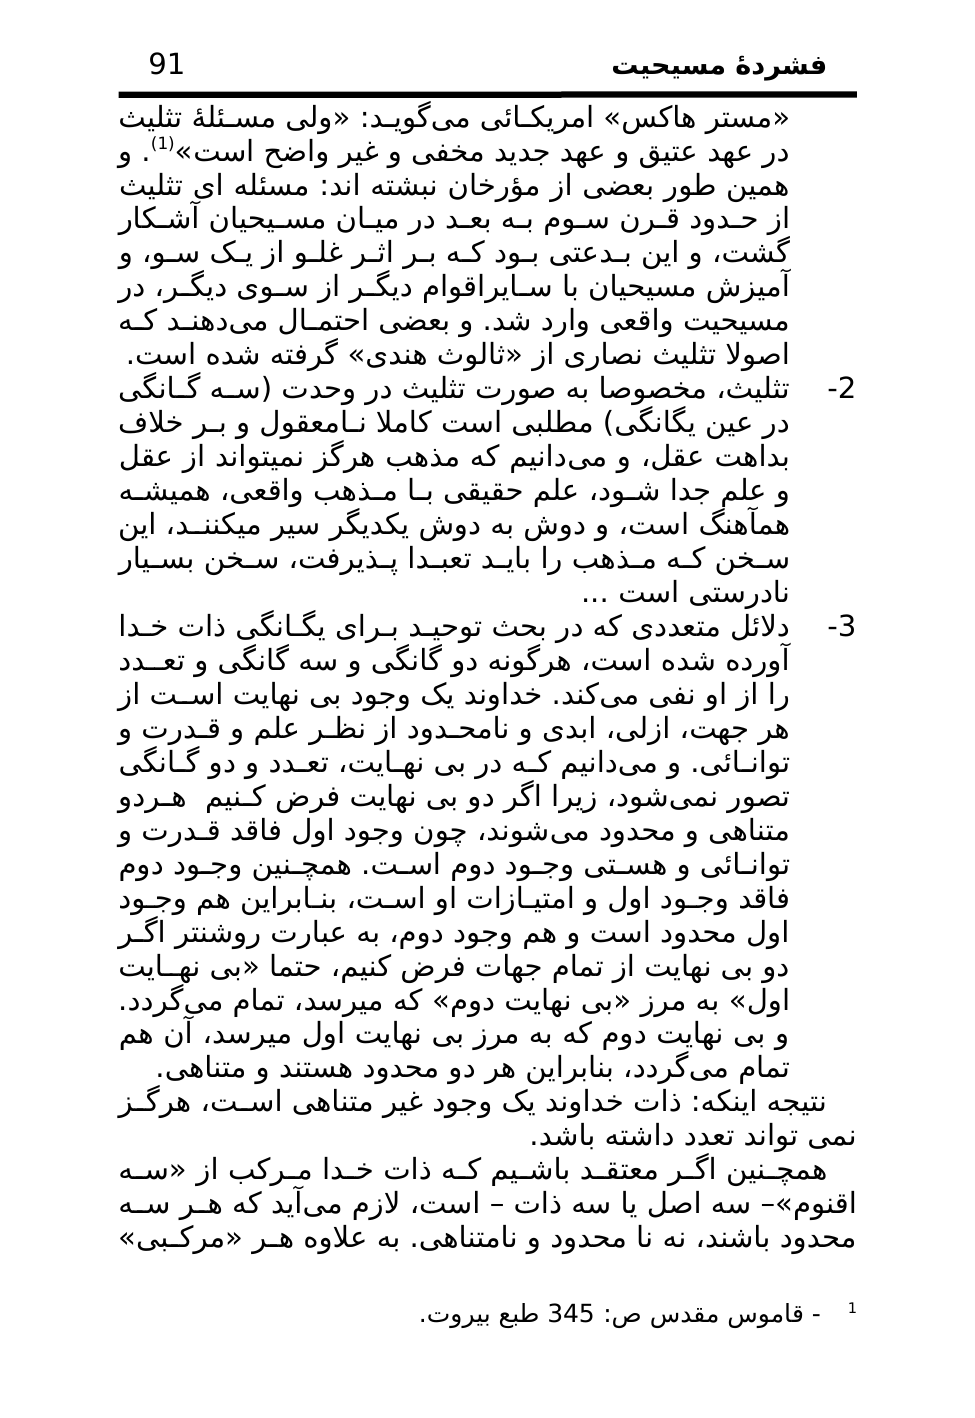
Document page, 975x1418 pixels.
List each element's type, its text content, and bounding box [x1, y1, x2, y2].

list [118, 100, 827, 372]
list تثلیث، مخصوصا به صورت تثلیث در وحدت (سه گانگی در عین یگانگی) مطلبی است کاملا نامعقول و بر خلاف بداهت عقل، و می‌دانیم که مذهب هرگز نمیتواند از عقل و علم جدا شود، علم حقیقی با مذهب واقعی، همیشه همآهنگ است، و دوش به دوش یکدیگر سیر میکنند، این سخن که مذهب را باید تعبدا پذیرفت، سخن بسیار نادرستی است ... [118, 372, 827, 609]
text نتیجه اینکه: ذات خداوند یک وجود غیر متناهی است، هرگز نمی تواند تعدد داشته باشد. [118, 1085, 857, 1153]
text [118, 1153, 857, 1254]
list دلائل متعددی که در بحث توحید برای یگانگی ذات خدا آورده شده است، هرگونه دو گانگی و سه گانگی و تعدد را از او نفی می‌کند. خداوند یک وجود بی نهایت است از هر جهت، ازلی، ابدی و نامحدود از نظر علم و قدرت و توانائی. و می‌دانیم که در بی نهایت، تعدد و دو گانگی تصور نمی‌شود، زیرا اگر دو بی نهایت فرض کنیم هردو متناهی و محدود می‌شوند، چون وجود اول فاقد قدرت و توانائی و هستی وجود دوم است. همچنین وجود دوم فاقد وجود اول و امتیازات او است، بنابراین هم وجود اول محدود است و هم وجود دوم، به عبارت روشنتر اگر دو بی نهایت از تمام جهات فرض کنیم، حتما «بی نهایت اول» به مرز «بی نهایت دوم» که میرسد، تمام می‌گردد. و بی نهایت دوم که به مرز بی نهایت اول میرسد، آن هم تمام می‌گردد، بنابراین هر دو محدود هستند و متناهی. [118, 609, 827, 1085]
